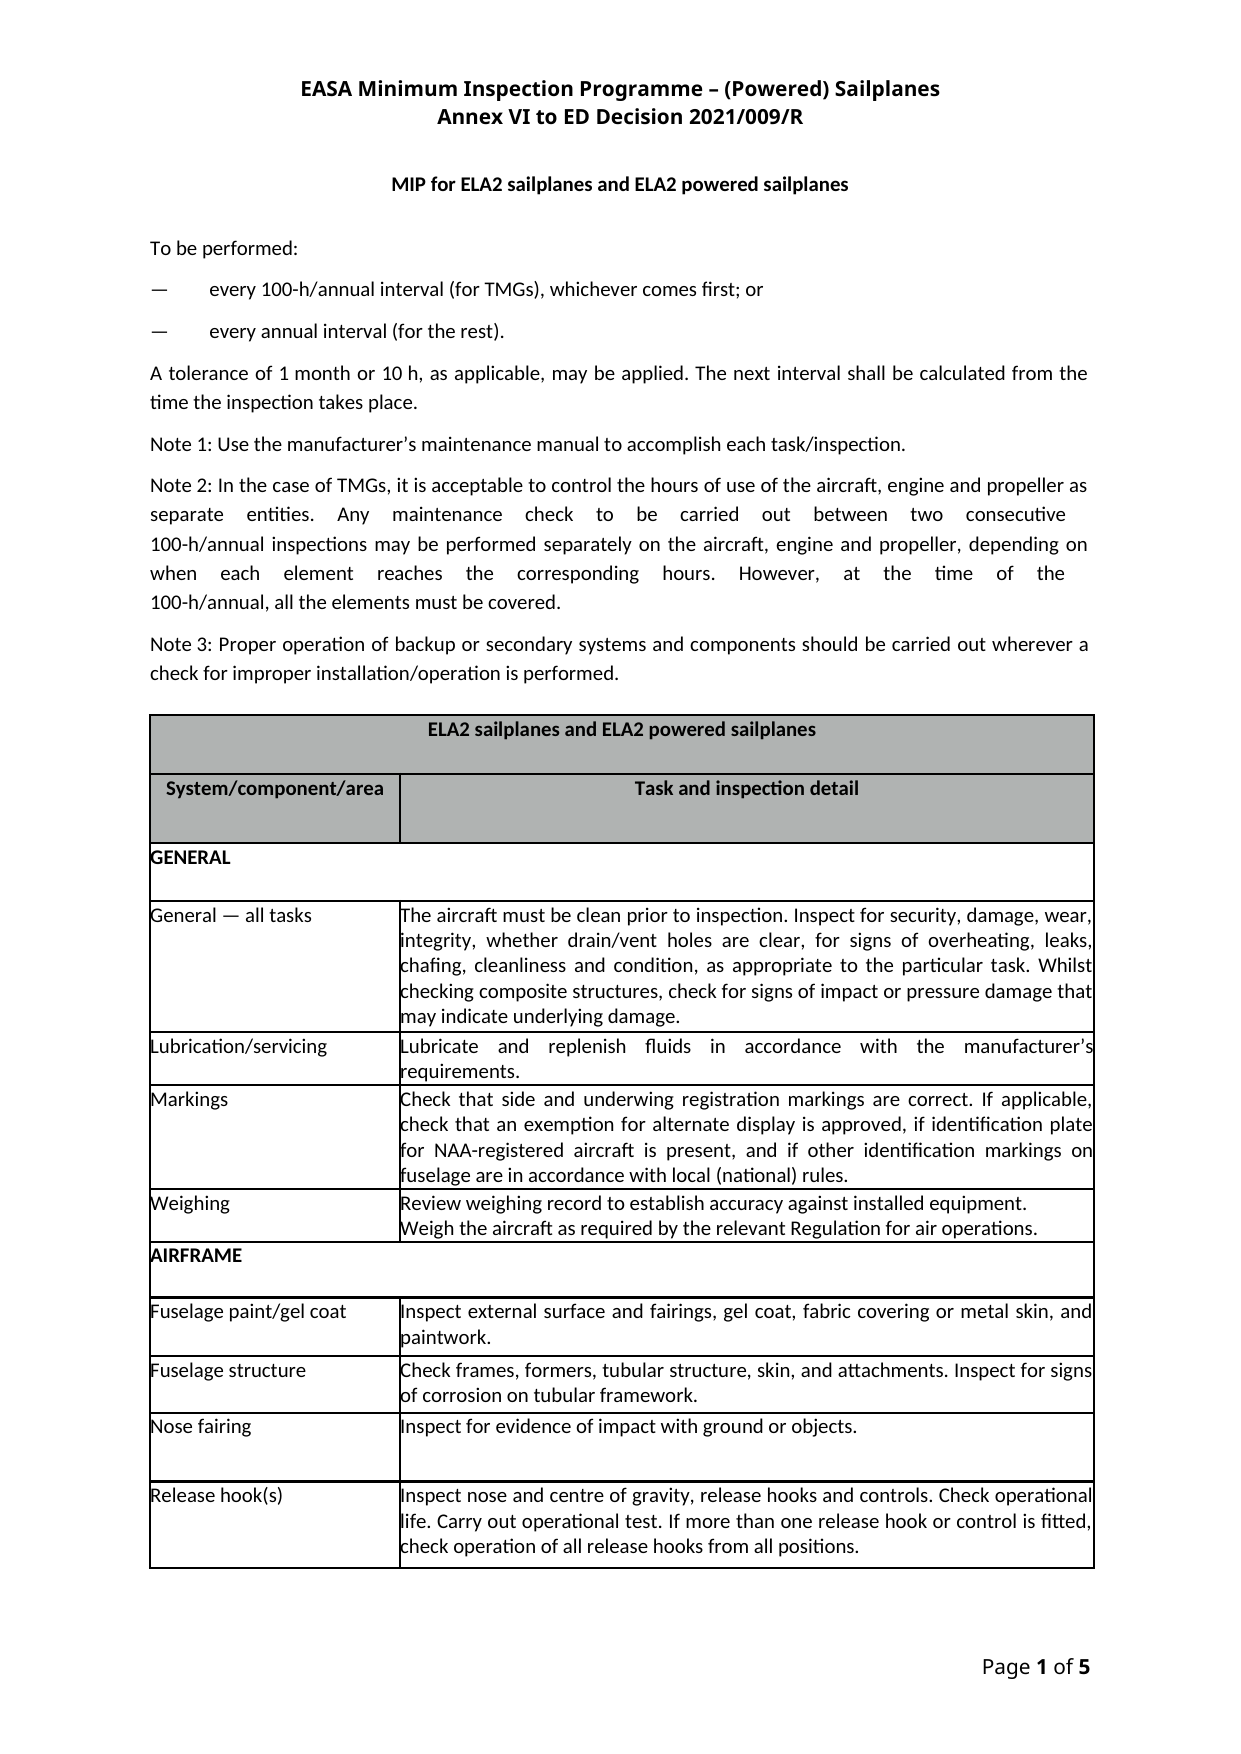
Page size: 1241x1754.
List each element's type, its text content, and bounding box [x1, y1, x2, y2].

table_cell Release hook(s) [151, 1483, 399, 1567]
table_cell Inspect external surface and fairings, gel coat, fabric covering or metal skin, and paintwork. [401, 1299, 1093, 1355]
table_cell Review weighing record to establish accuracy against installed equipment. Weigh the aircraft as required by the relevant Regulation for air operations. [401, 1190, 1093, 1241]
table_cell Inspect for evidence of impact with ground or objects. [401, 1414, 1093, 1480]
list every 100-h/annual interval (for TMGs), whichever comes first; or [150, 277, 1090, 302]
text A tolerance of 1 month or 10 h, as applicable, may be applied. The next interval shall be calculated from the time the inspection takes place. [150, 360, 1090, 414]
table_cell Markings [151, 1086, 399, 1188]
table_cell Task and inspection detail [401, 775, 1093, 842]
table_cell Check frames, formers, tubular structure, skin, and attachments. Inspect for signs of corrosion on tubular framework. [401, 1357, 1093, 1412]
table_cell Check that side and underwing registration markings are correct. If applicable, check that an exemption for alternate display is approved, if identification plate for NAA-registered aircraft is present, and if other identification markings on fuselage are in accordance with local (national) rules. [401, 1086, 1093, 1188]
table_cell Inspect nose and centre of gravity, release hooks and controls. Check operational life. Carry out operational test. If more than one release hook or control is fitted, check operation of all release hooks from all positions. [401, 1483, 1093, 1567]
table_cell AIRFRAME [151, 1243, 1093, 1296]
table_cell The aircraft must be clean prior to inspection. Inspect for security, damage, wear, integrity, whether drain/vent holes are clear, for signs of overheating, leaks, chafing, cleanliness and condition, as appropriate to the particular task. Whilst checking composite structures, check for signs of impact or pressure damage that may indicate underlying damage. [401, 902, 1093, 1031]
table_cell GENERAL [151, 844, 1093, 900]
list every annual interval (for the rest). [150, 318, 1090, 344]
text Note 1: Use the manufacturer’s maintenance manual to accomplish each task/inspection. [150, 431, 1090, 456]
table_cell General — all tasks [151, 902, 399, 1031]
table_cell System/component/area [151, 775, 399, 842]
table_cell Lubricate and replenish fluids in accordance with the manufacturer’s requirements. [401, 1033, 1093, 1084]
table_cell Fuselage structure [151, 1357, 399, 1412]
text Note 3: Proper operation of backup or secondary systems and components should be carried out wherever a check for improper installation/operation is performed. [150, 631, 1090, 685]
text To be performed: [150, 235, 1090, 260]
text Note 2: In the case of TMGs, it is acceptable to control the hours of use of the aircraft, engine and propeller as separate entities. Any maintenance check to be carried out between two consecutive 100-h/annual inspections may be performed separately on the aircraft, engine and propeller, depending on when each element reaches the corresponding hours. However, at the time of the 100-h/annual, all the elements must be covered. [150, 472, 1090, 614]
table_cell Weighing [151, 1190, 399, 1241]
table_header ELA2 sailplanes and ELA2 powered sailplanes [151, 716, 1093, 773]
table_cell Nose fairing [151, 1414, 399, 1480]
text MIP for ELA2 sailplanes and ELA2 powered sailplanes [150, 172, 1090, 197]
table_cell Lubrication/servicing [151, 1033, 399, 1084]
table_cell Fuselage paint/gel coat [151, 1299, 399, 1355]
